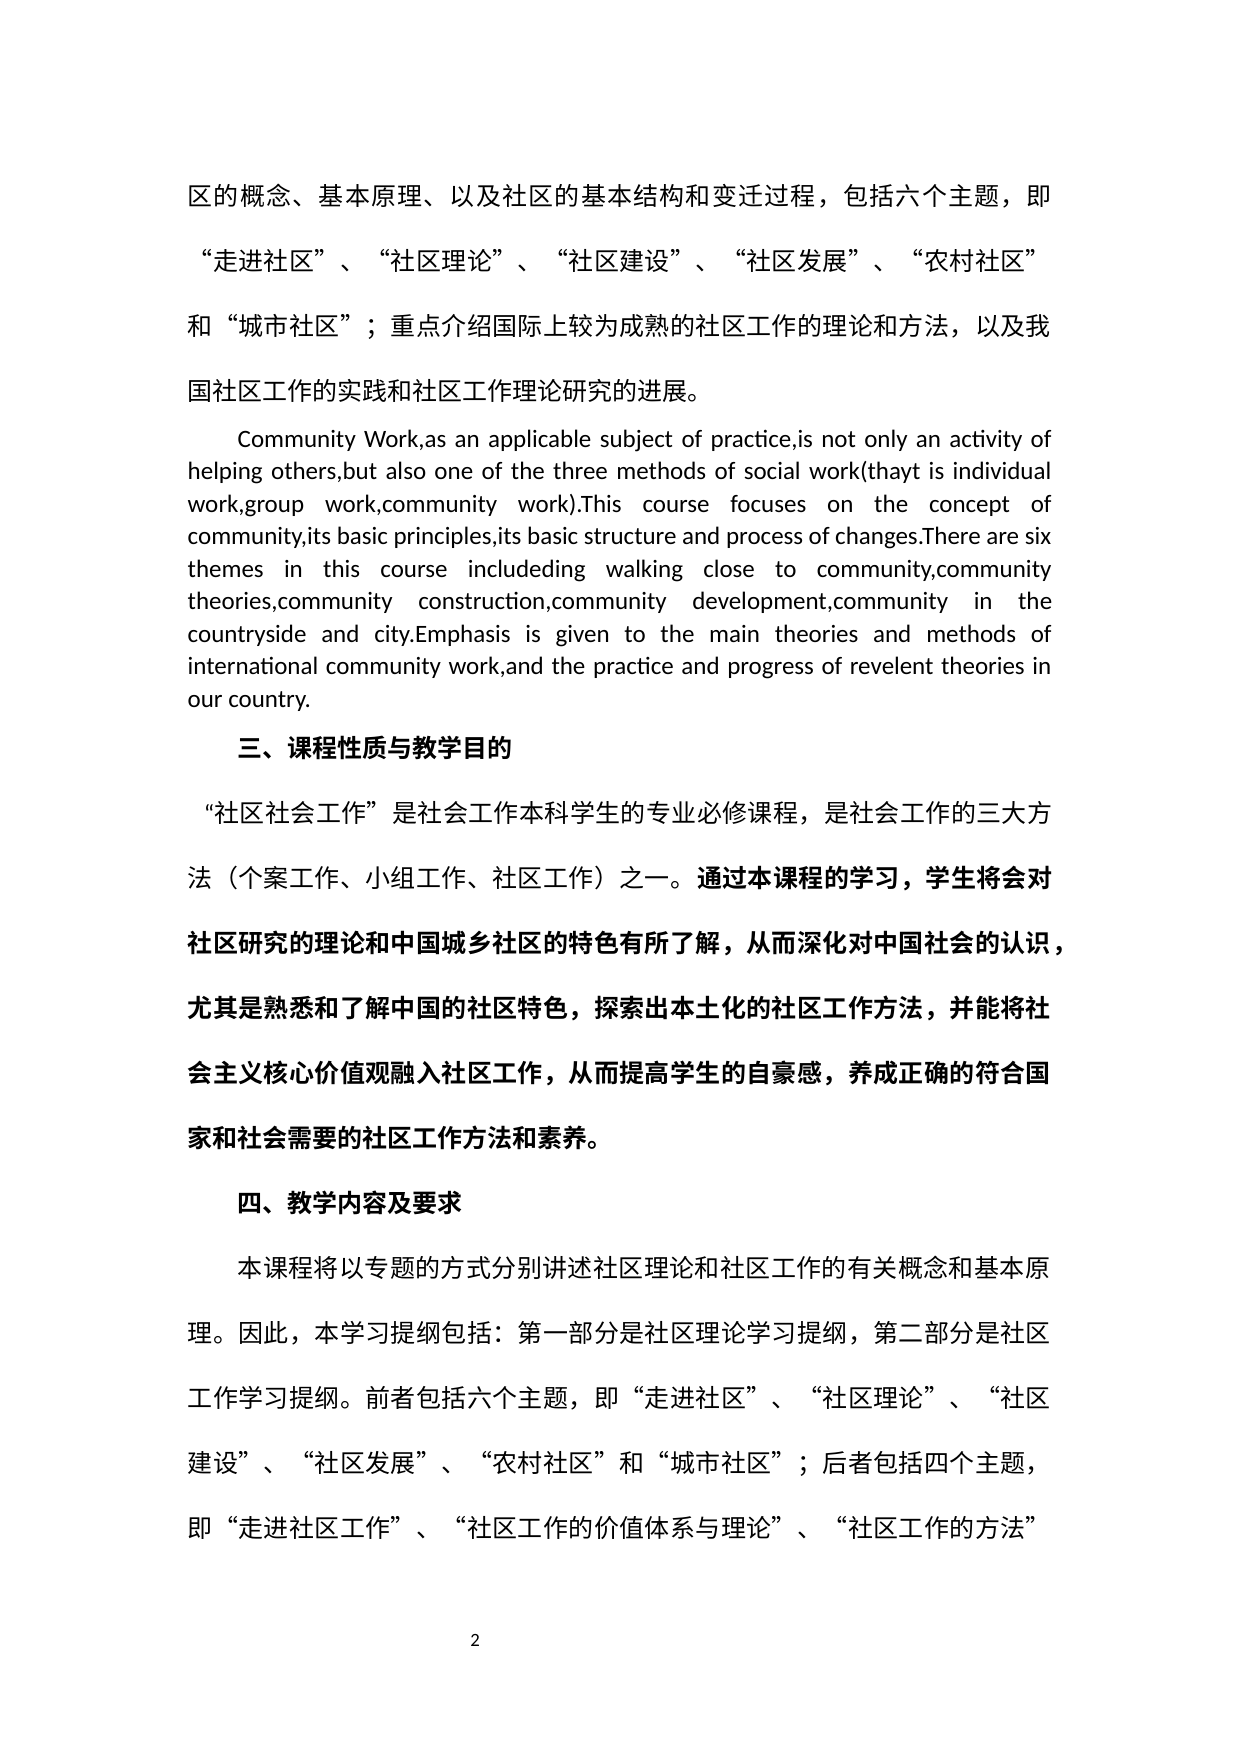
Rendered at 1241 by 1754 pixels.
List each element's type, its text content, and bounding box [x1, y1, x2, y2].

text 三、课程性质与教学目的 [187, 714, 1053, 779]
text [187, 1234, 1053, 1559]
text Community Work,as an applicable subject of practice,is not only an activity of helping others,but also one of the three methods of social work(thayt is individual work,group work,community work).This course focuses on the concept of community,its basic principles,its basic structure and process of changes.There are six themes in this course includeding walking close to community,community theories,community construction,community development,community in the countryside and city.Emphasis is given to the main theories and methods of international community work,and the practice and progress of revelent theories in our country. [187, 422, 1053, 714]
text 四、教学内容及要求 [187, 1169, 1053, 1234]
text “社区社会工作”是社会工作本科学生的专业必修课程，是社会工作的三大方法（个案工作、小组工作、社区工作）之一。通过本课程的学习，学生将会对社区研究的理论和中国城乡社区的特色有所了解，从而深化对中国社会的认识，尤其是熟悉和了解中国的社区特色，探索出本土化的社区工作方法，并能将社会主义核心价值观融入社区工作，从而提高学生的自豪感，养成正确的符合国家和社会需要的社区工作方法和素养。 [187, 779, 1053, 1169]
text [187, 162, 1053, 422]
